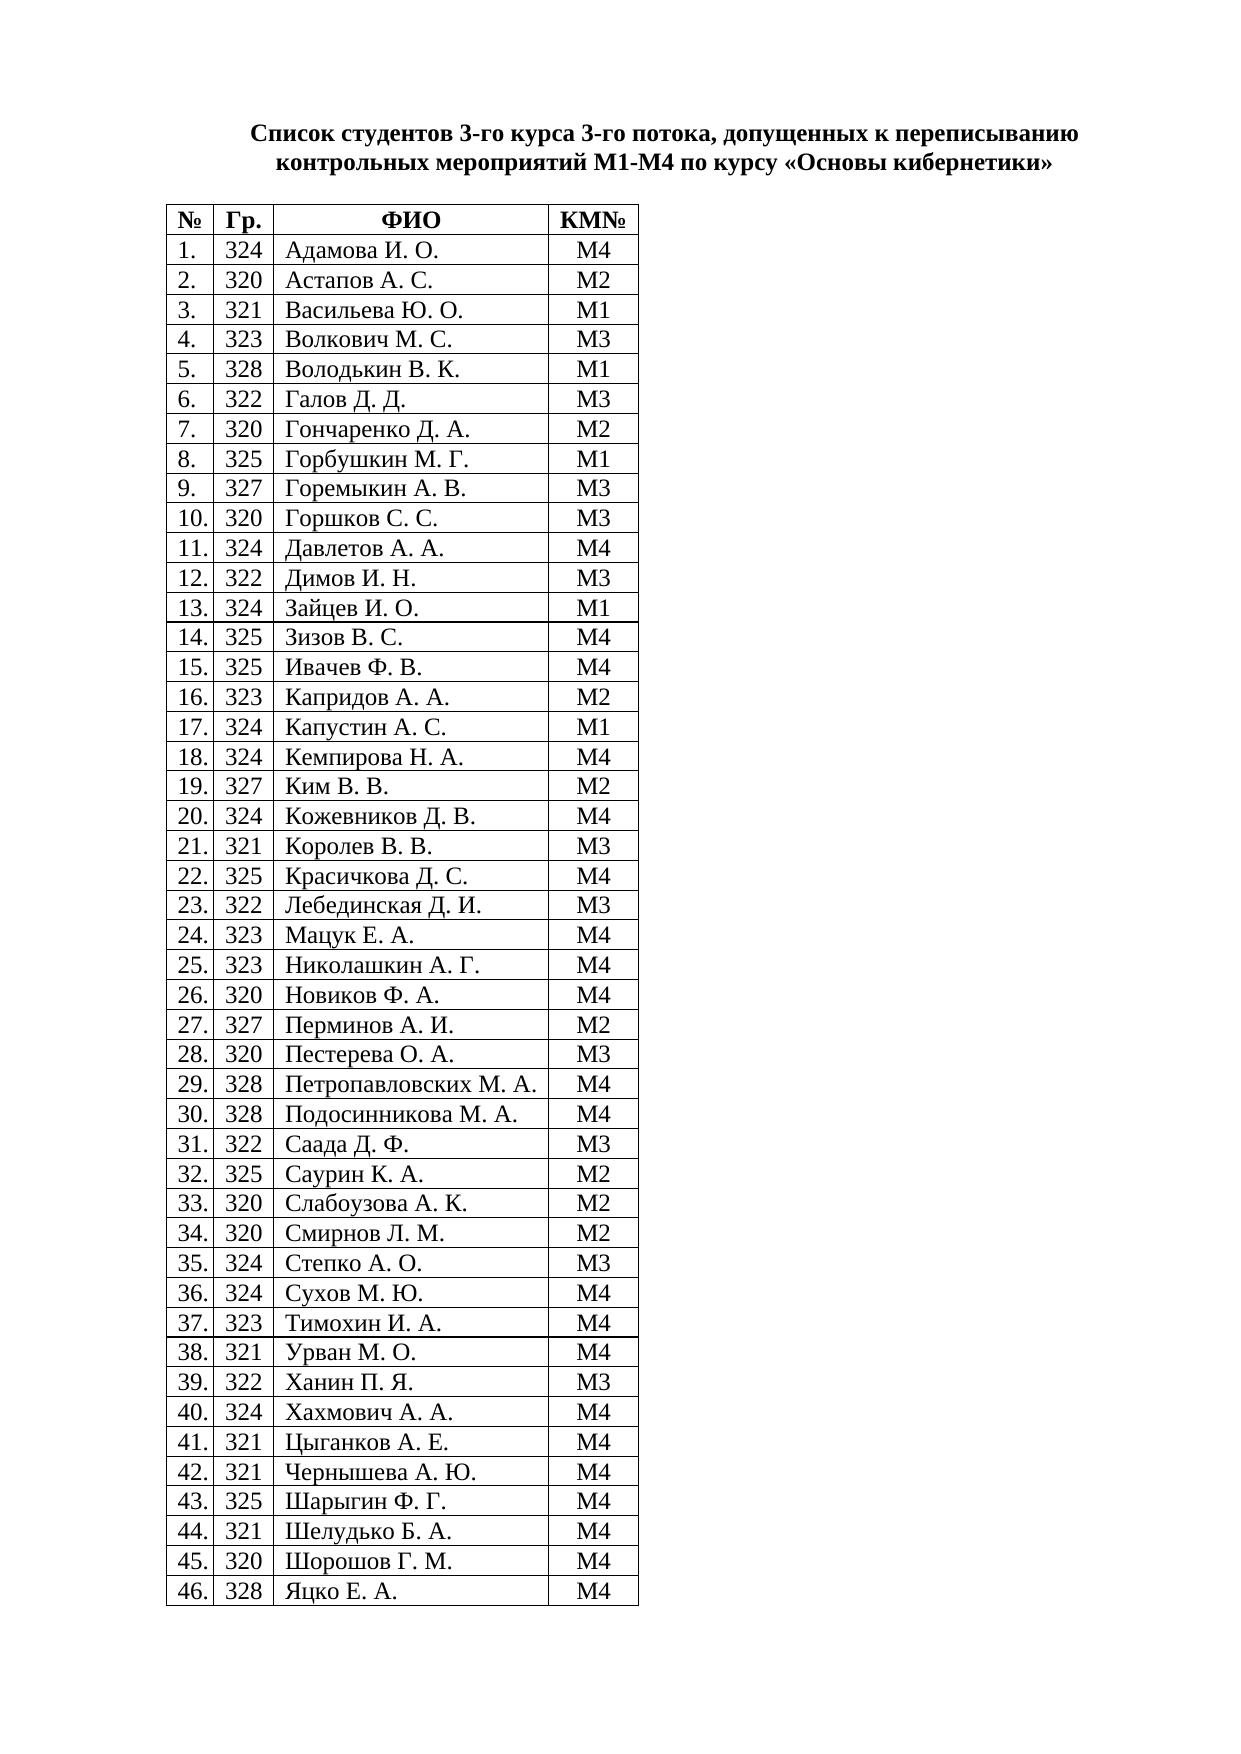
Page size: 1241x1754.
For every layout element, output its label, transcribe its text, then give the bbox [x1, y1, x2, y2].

table_cell [167, 533, 213, 562]
table_cell М4 [549, 1576, 638, 1604]
table_cell Капридов А. А. [274, 682, 548, 711]
table_cell Гончаренко Д. А. [274, 414, 548, 443]
table_cell 328 [214, 1099, 273, 1128]
table_cell М2 [549, 1218, 638, 1247]
table_cell Капустин А. С. [274, 712, 548, 741]
table_cell Петропавловских М. А. [274, 1069, 548, 1098]
table_cell [167, 1129, 213, 1158]
table_cell 325 [214, 444, 273, 472]
table_cell Шорошов Г. М. [274, 1546, 548, 1575]
table_cell 324 [214, 1248, 273, 1277]
table_cell Володькин В. К. [274, 354, 548, 383]
table_cell 324 [214, 801, 273, 830]
text Список студентов 3-го курса 3-го потока, допущенных к переписыванию контрольных мероприятий М1-М4 по курсу «Основы кибернетики» [177, 118, 1152, 176]
table_cell 323 [214, 920, 273, 949]
table_cell М2 [549, 1159, 638, 1187]
table_cell 325 [214, 623, 273, 651]
table_cell М4 [549, 235, 638, 264]
table_cell М4 [549, 861, 638, 889]
table_cell М4 [549, 801, 638, 830]
table_cell М4 [549, 1486, 638, 1515]
table_cell Зайцев И. О. [274, 593, 548, 621]
table_cell Васильева Ю. О. [274, 295, 548, 323]
table_cell М4 [549, 533, 638, 562]
table_cell 324 [214, 235, 273, 264]
table_cell [167, 1427, 213, 1456]
table_cell [167, 325, 213, 353]
table_cell Астапов А. С. [274, 265, 548, 294]
table_cell [167, 474, 213, 502]
table_cell М4 [549, 920, 638, 949]
table_cell М4 [549, 950, 638, 979]
table_cell М2 [549, 682, 638, 711]
table_cell Давлетов А. А. [274, 533, 548, 562]
table_cell 321 [214, 1427, 273, 1456]
table_cell Новиков Ф. А. [274, 980, 548, 1009]
table_cell М4 [549, 1069, 638, 1098]
table_cell Хахмович А. А. [274, 1397, 548, 1426]
table_cell [167, 891, 213, 919]
table_cell 320 [214, 1189, 273, 1217]
table_cell [167, 593, 213, 621]
table_cell Лебединская Д. И. [274, 891, 548, 919]
table_cell 323 [214, 950, 273, 979]
table_cell М3 [549, 474, 638, 502]
table_cell М4 [549, 980, 638, 1009]
table_cell Королев В. В. [274, 831, 548, 860]
table_cell 323 [214, 1308, 273, 1336]
table_cell М3 [549, 325, 638, 353]
table_cell Ивачев Ф. В. [274, 652, 548, 681]
table_cell [167, 354, 213, 383]
table_cell М2 [549, 1189, 638, 1217]
table_cell 322 [214, 384, 273, 413]
table_cell [167, 652, 213, 681]
table_cell 321 [214, 295, 273, 323]
table_cell Шелудько Б. А. [274, 1516, 548, 1545]
table_cell 322 [214, 1129, 273, 1158]
table_cell М1 [549, 295, 638, 323]
table_cell Чернышева А. Ю. [274, 1457, 548, 1485]
table_cell Перминов А. И. [274, 1010, 548, 1038]
table_cell 321 [214, 1457, 273, 1485]
table_cell [167, 1189, 213, 1217]
table_cell 324 [214, 1278, 273, 1307]
table_cell 323 [214, 682, 273, 711]
table_cell Сухов М. Ю. [274, 1278, 548, 1307]
table_cell 321 [214, 1516, 273, 1545]
table_cell Яцко Е. А. [274, 1576, 548, 1604]
table_cell М3 [549, 384, 638, 413]
table_cell [167, 712, 213, 741]
table_cell [167, 801, 213, 830]
table_cell [167, 563, 213, 592]
table_cell [167, 920, 213, 949]
table_cell 325 [214, 1159, 273, 1187]
table_cell Смирнов Л. М. [274, 1218, 548, 1247]
table_cell Зизов В. С. [274, 623, 548, 651]
table_cell Цыганков А. Е. [274, 1427, 548, 1456]
table_cell [167, 1069, 213, 1098]
table_cell Кемпирова Н. А. [274, 742, 548, 770]
table_cell [167, 414, 213, 443]
table_cell 321 [214, 1338, 273, 1366]
table_cell 327 [214, 1010, 273, 1038]
table_cell Мацук Е. А. [274, 920, 548, 949]
table_cell М4 [549, 1516, 638, 1545]
table_cell М2 [549, 1010, 638, 1038]
table_cell М4 [549, 1427, 638, 1456]
table_cell [167, 950, 213, 979]
table_cell М3 [549, 1129, 638, 1158]
table_cell [167, 623, 213, 651]
table_cell Кожевников Д. В. [274, 801, 548, 830]
table_cell М3 [549, 1367, 638, 1396]
table_cell Галов Д. Д. [274, 384, 548, 413]
table_cell М3 [549, 563, 638, 592]
table_cell Адамова И. О. [274, 235, 548, 264]
table_cell [167, 771, 213, 800]
table_cell Урван М. О. [274, 1338, 548, 1366]
table_cell [167, 1010, 213, 1038]
table_cell Горшков С. С. [274, 503, 548, 532]
table_cell 320 [214, 503, 273, 532]
table_cell 320 [214, 1218, 273, 1247]
table_cell [167, 235, 213, 264]
table_cell 324 [214, 533, 273, 562]
table_cell Шарыгин Ф. Г. [274, 1486, 548, 1515]
table_cell Николашкин А. Г. [274, 950, 548, 979]
table_cell 320 [214, 265, 273, 294]
table_cell [167, 1159, 213, 1187]
table_cell [167, 444, 213, 472]
table_cell [167, 1486, 213, 1515]
table_header ФИО [274, 205, 548, 234]
table_cell [167, 1367, 213, 1396]
table_cell М4 [549, 1278, 638, 1307]
table_cell [167, 742, 213, 770]
table_cell М4 [549, 1099, 638, 1128]
table_cell М4 [549, 652, 638, 681]
table_cell М4 [549, 1457, 638, 1485]
table_cell Димов И. Н. [274, 563, 548, 592]
table_header КМ№ [549, 205, 638, 234]
table_cell 321 [214, 831, 273, 860]
table_cell 322 [214, 563, 273, 592]
table_cell М3 [549, 1248, 638, 1277]
table_cell Подосинникова М. А. [274, 1099, 548, 1128]
table_cell [167, 1576, 213, 1604]
table_cell 324 [214, 712, 273, 741]
table_cell 327 [214, 474, 273, 502]
table_cell Красичкова Д. С. [274, 861, 548, 889]
table_cell 324 [214, 742, 273, 770]
table_cell М1 [549, 354, 638, 383]
table_cell М4 [549, 623, 638, 651]
table_cell 328 [214, 1576, 273, 1604]
table_cell 322 [214, 1367, 273, 1396]
table_cell [167, 1546, 213, 1575]
table_cell М3 [549, 1040, 638, 1068]
table_cell [167, 1099, 213, 1128]
table_cell 320 [214, 414, 273, 443]
table_cell 325 [214, 861, 273, 889]
table_cell Волкович М. С. [274, 325, 548, 353]
table_cell М4 [549, 1308, 638, 1336]
table_header № [167, 205, 213, 234]
table_cell 328 [214, 1069, 273, 1098]
table_cell 327 [214, 771, 273, 800]
table_cell [167, 1338, 213, 1366]
table_cell 325 [214, 1486, 273, 1515]
table_cell М1 [549, 712, 638, 741]
table_cell М2 [549, 414, 638, 443]
table_cell Степко А. О. [274, 1248, 548, 1277]
table_cell 322 [214, 891, 273, 919]
table_cell 324 [214, 1397, 273, 1426]
table_cell 320 [214, 1040, 273, 1068]
table_cell М3 [549, 831, 638, 860]
table_cell [167, 831, 213, 860]
table_cell Тимохин И. А. [274, 1308, 548, 1336]
table_cell 320 [214, 980, 273, 1009]
table_cell М4 [549, 1397, 638, 1426]
table_cell [167, 682, 213, 711]
table_cell М4 [549, 1338, 638, 1366]
table_cell [167, 265, 213, 294]
table_cell [167, 980, 213, 1009]
table_cell М2 [549, 771, 638, 800]
table_cell Пестерева О. А. [274, 1040, 548, 1068]
table_cell [167, 1218, 213, 1247]
table_cell М1 [549, 593, 638, 621]
table_cell Слабоузова А. К. [274, 1189, 548, 1217]
table_cell М3 [549, 503, 638, 532]
table_cell 320 [214, 1546, 273, 1575]
table_cell [167, 1308, 213, 1336]
table_cell М4 [549, 742, 638, 770]
table_cell [167, 1278, 213, 1307]
table_cell 324 [214, 593, 273, 621]
table_cell [167, 295, 213, 323]
table_cell Горемыкин А. В. [274, 474, 548, 502]
table_cell Горбушкин М. Г. [274, 444, 548, 472]
table_cell 328 [214, 354, 273, 383]
table_cell М3 [549, 891, 638, 919]
table_cell Саурин К. А. [274, 1159, 548, 1187]
table_cell Ким В. В. [274, 771, 548, 800]
table_cell Ханин П. Я. [274, 1367, 548, 1396]
table_cell [167, 1248, 213, 1277]
table_cell [167, 1516, 213, 1545]
table_cell [167, 1397, 213, 1426]
table_cell [167, 1457, 213, 1485]
table_cell 323 [214, 325, 273, 353]
table_cell [167, 384, 213, 413]
table_cell Саада Д. Ф. [274, 1129, 548, 1158]
table_cell М2 [549, 265, 638, 294]
table_cell М4 [549, 1546, 638, 1575]
table_cell М1 [549, 444, 638, 472]
table_header Гр. [214, 205, 273, 234]
table_cell [167, 503, 213, 532]
table_cell 325 [214, 652, 273, 681]
table_cell [167, 861, 213, 889]
table_cell [167, 1040, 213, 1068]
